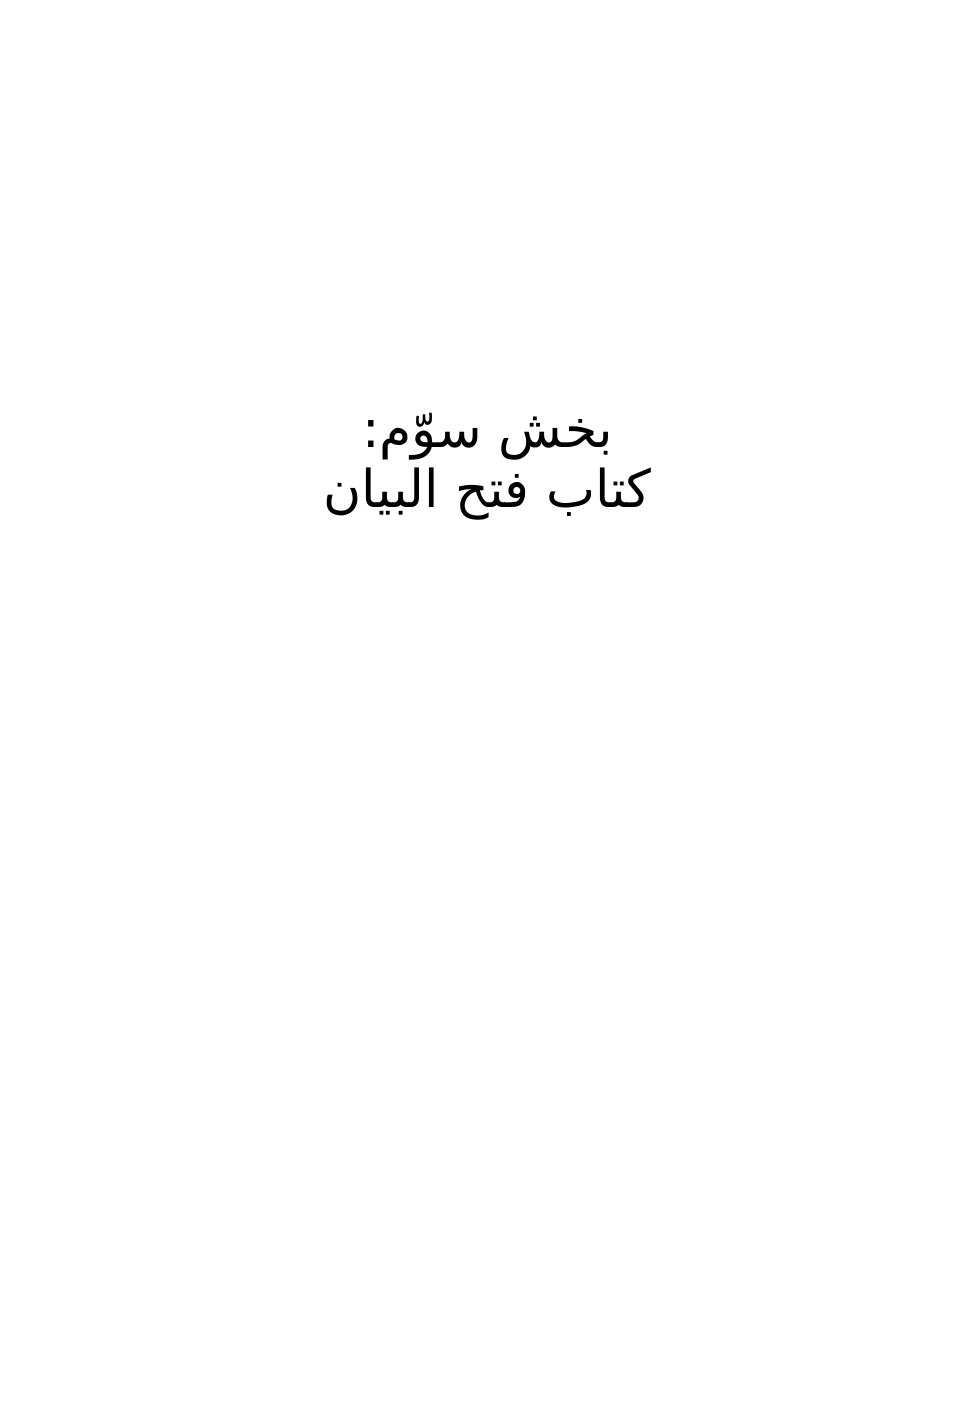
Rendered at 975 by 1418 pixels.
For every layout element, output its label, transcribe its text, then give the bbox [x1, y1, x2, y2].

text بخش سوّم: كتاب فتح البيان [89, 399, 886, 520]
